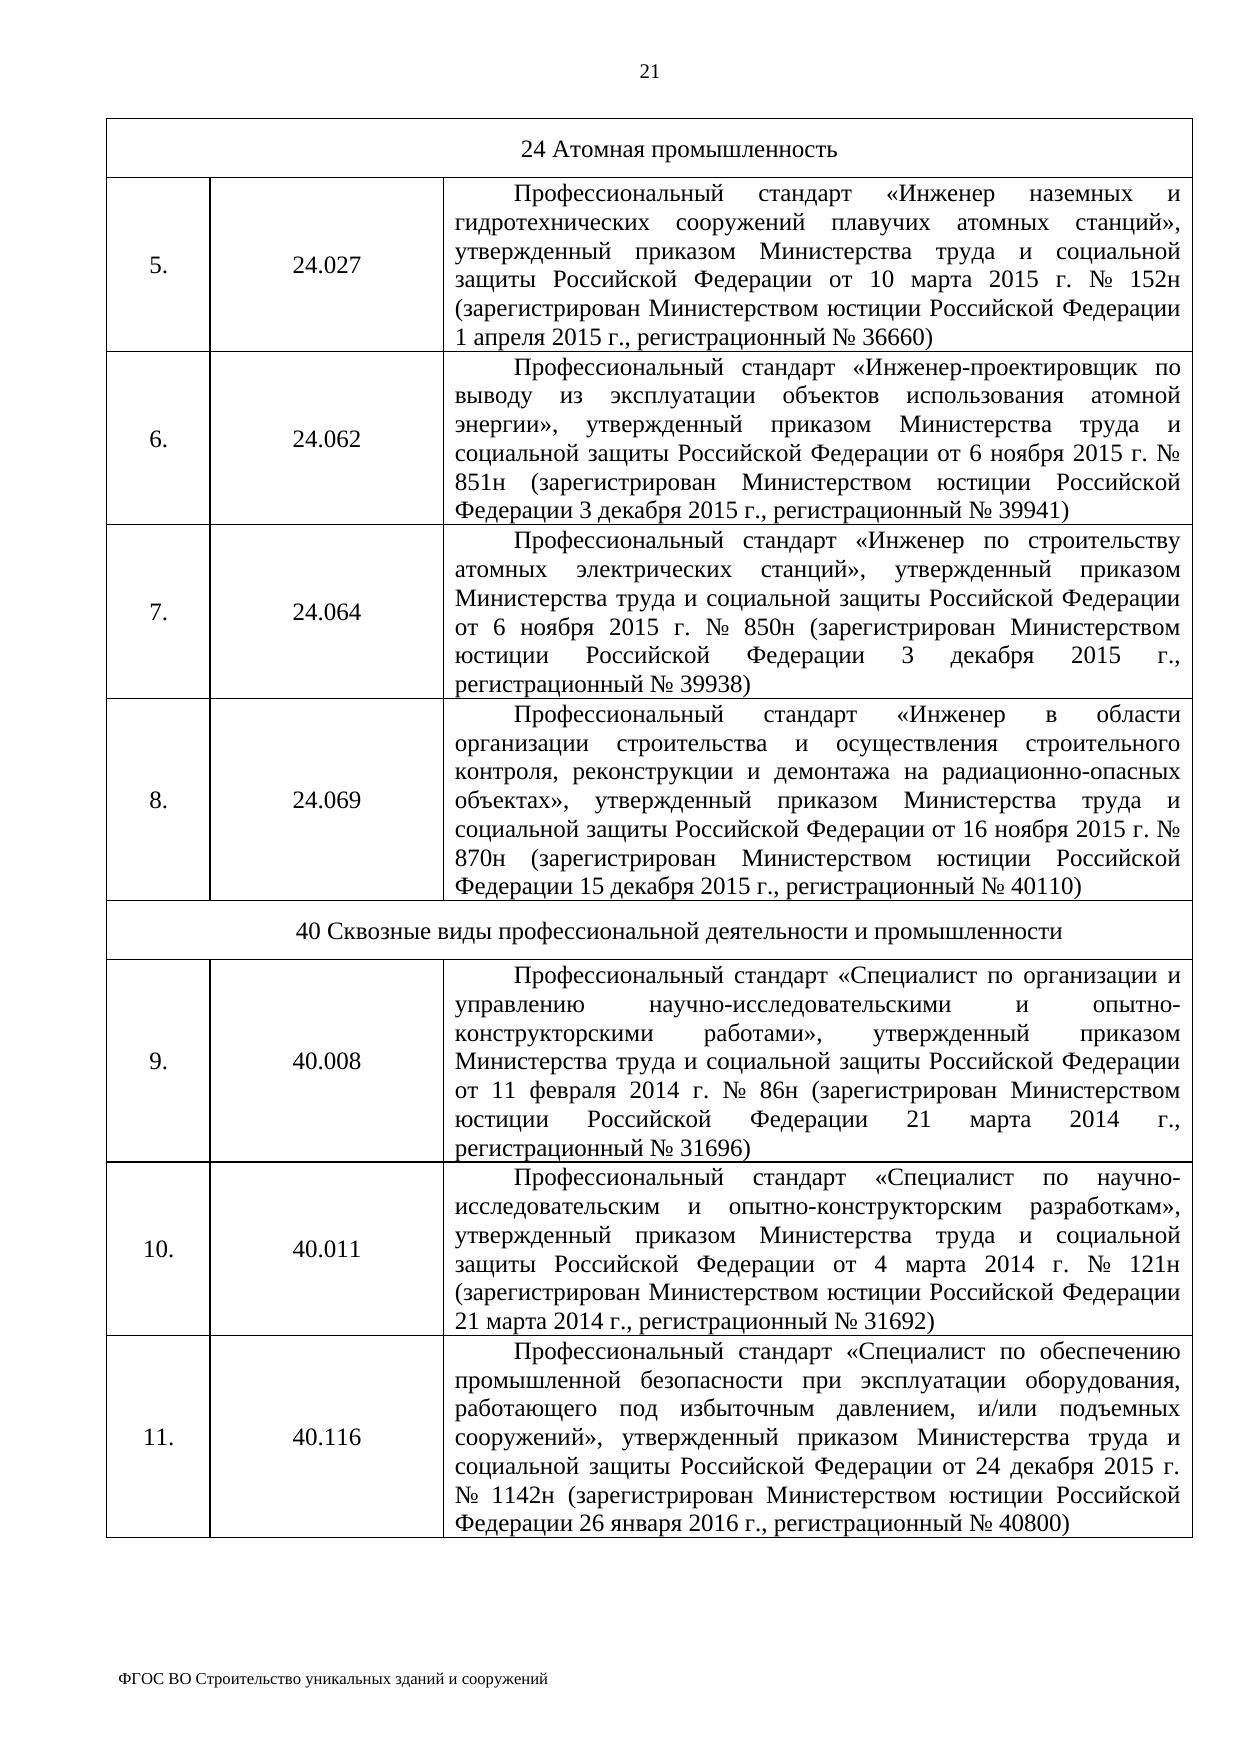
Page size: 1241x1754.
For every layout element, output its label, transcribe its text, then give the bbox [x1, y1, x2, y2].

table_cell 24.064 [211, 525, 443, 698]
table_cell 24 Атомная промышленность [107, 119, 1192, 177]
table_cell Профессиональный стандарт «Инженер по строительству атомных электрических станций», утвержденный приказом Министерства труда и социальной защиты Российской Федерации от 6 ноября 2015 г. № 850н (зарегистрирован Министерством юстиции Российской Федерации 3 декабря 2015 г., регистрационный № 39938) [444, 525, 1192, 698]
table_cell 6. [107, 352, 209, 524]
table_cell 40.116 [211, 1336, 443, 1537]
table_cell 8. [107, 699, 209, 900]
table_cell Профессиональный стандарт «Специалист по организации и управлению научно-исследовательскими и опытно-конструкторскими работами», утвержденный приказом Министерства труда и социальной защиты Российской Федерации от 11 февраля 2014 г. № 86н (зарегистрирован Министерством юстиции Российской Федерации 21 марта 2014 г., регистрационный № 31696) [444, 960, 1192, 1161]
table_cell 40.008 [211, 960, 443, 1161]
table_cell 40.011 [211, 1163, 443, 1335]
table_cell 7. [107, 525, 209, 698]
table_cell 5. [107, 178, 209, 351]
table_cell 24.069 [211, 699, 443, 900]
table_cell Профессиональный стандарт «Инженер в области организации строительства и осуществления строительного контроля, реконструкции и демонтажа на радиационно-опасных объектах», утвержденный приказом Министерства труда и социальной защиты Российской Федерации от 16 ноября 2015 г. № 870н (зарегистрирован Министерством юстиции Российской Федерации 15 декабря 2015 г., регистрационный № 40110) [444, 699, 1192, 900]
table_cell 24.027 [211, 178, 443, 351]
table_cell 11. [107, 1336, 209, 1537]
table_cell 9. [107, 960, 209, 1161]
table_cell Профессиональный стандарт «Инженер-проектировщик по выводу из эксплуатации объектов использования атомной энергии», утвержденный приказом Министерства труда и социальной защиты Российской Федерации от 6 ноября 2015 г. № 851н (зарегистрирован Министерством юстиции Российской Федерации 3 декабря 2015 г., регистрационный № 39941) [444, 352, 1192, 524]
table_cell Профессиональный стандарт «Специалист по научно-исследовательским и опытно-конструкторским разработкам», утвержденный приказом Министерства труда и социальной защиты Российской Федерации от 4 марта 2014 г. № 121н (зарегистрирован Министерством юстиции Российской Федерации 21 марта 2014 г., регистрационный № 31692) [444, 1163, 1192, 1335]
table_cell Профессиональный стандарт «Инженер наземных и гидротехнических сооружений плавучих атомных станций», утвержденный приказом Министерства труда и социальной защиты Российской Федерации от 10 марта 2015 г. № 152н (зарегистрирован Министерством юстиции Российской Федерации 1 апреля 2015 г., регистрационный № 36660) [444, 178, 1192, 351]
table_cell 24.062 [211, 352, 443, 524]
table_cell 10. [107, 1163, 209, 1335]
table_cell Профессиональный стандарт «Специалист по обеспечению промышленной безопасности при эксплуатации оборудования, работающего под избыточным давлением, и/или подъемных сооружений», утвержденный приказом Министерства труда и социальной защиты Российской Федерации от 24 декабря 2015 г. № 1142н (зарегистрирован Министерством юстиции Российской Федерации 26 января 2016 г., регистрационный № 40800) [444, 1336, 1192, 1537]
table_cell 40 Сквозные виды профессиональной деятельности и промышленности [107, 901, 1192, 959]
